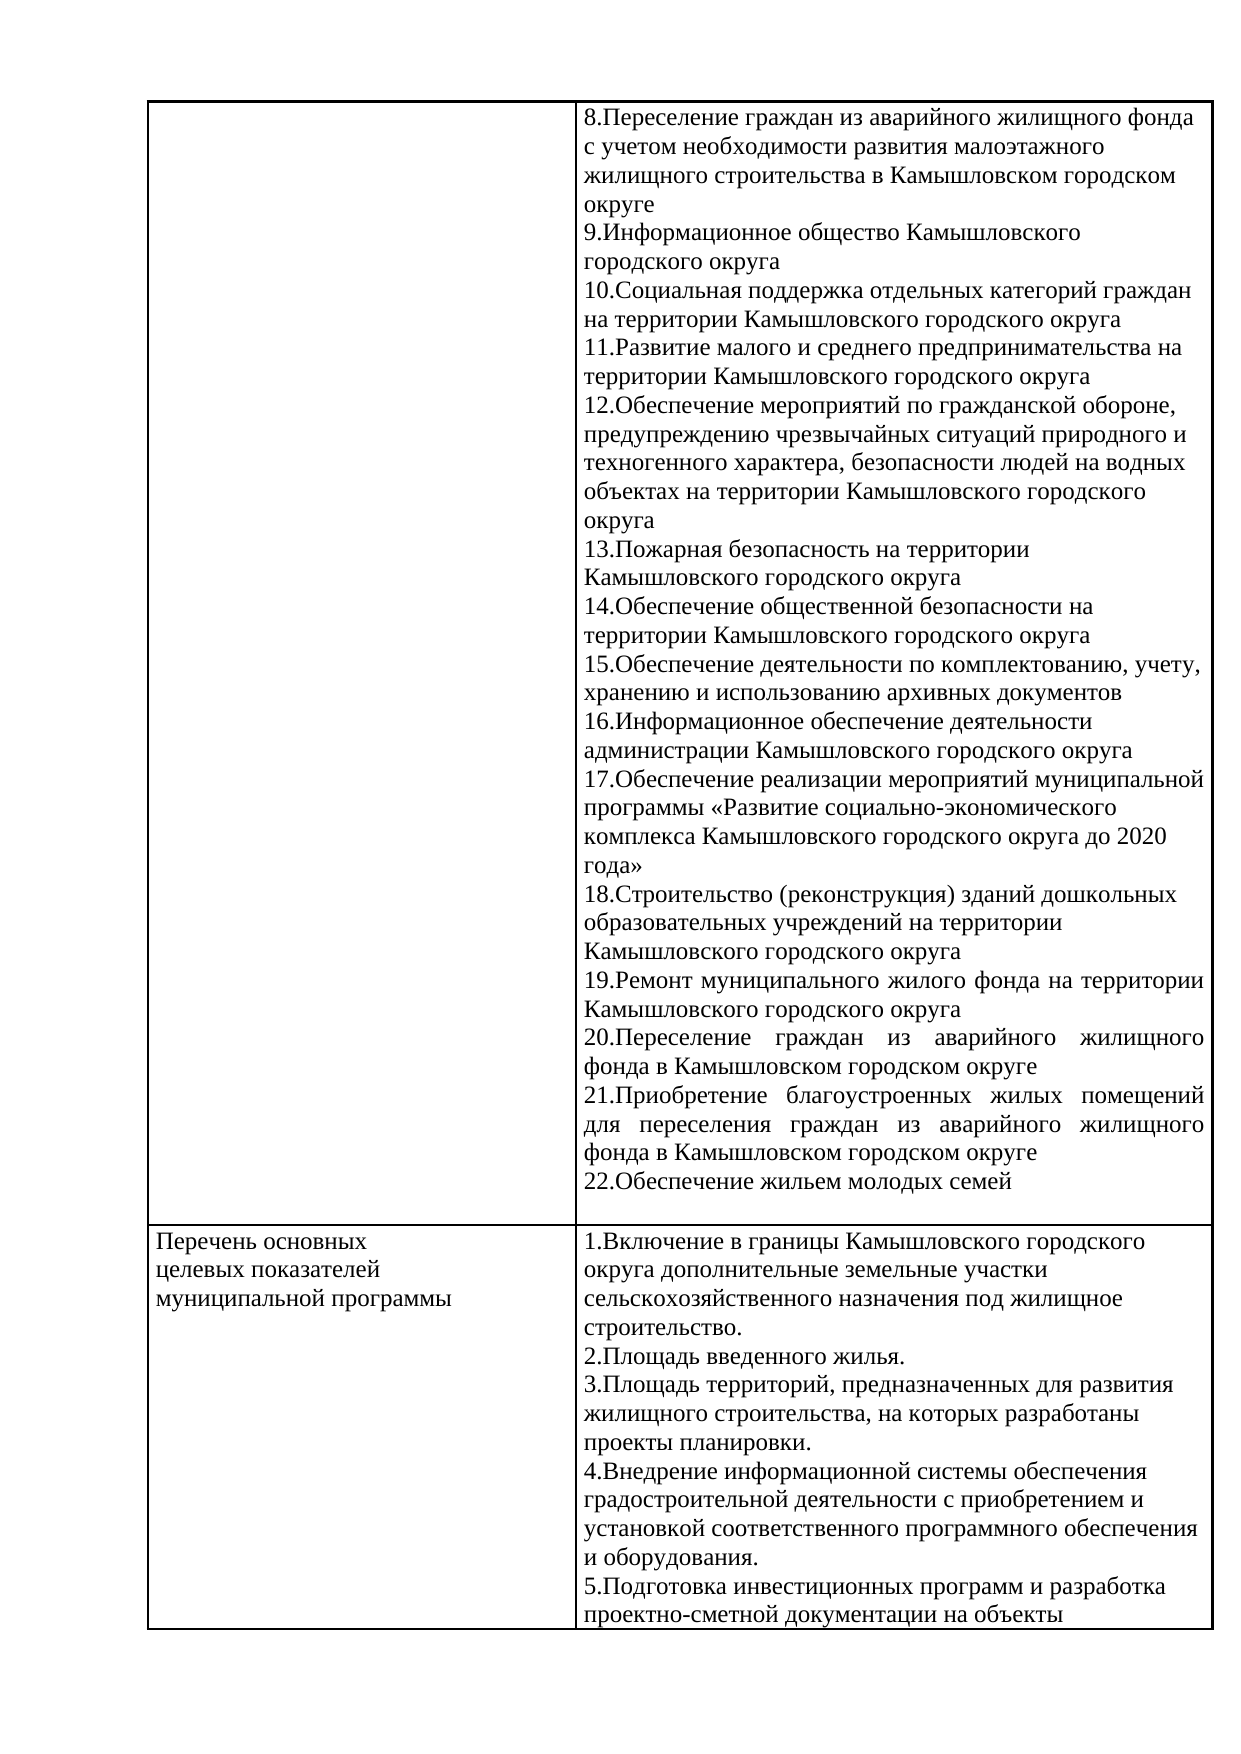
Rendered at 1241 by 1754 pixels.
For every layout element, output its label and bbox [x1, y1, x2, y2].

table_cell [149, 1226, 575, 1628]
table_cell [149, 103, 575, 1224]
table_cell [577, 1226, 1211, 1628]
table_cell [577, 103, 1211, 1224]
